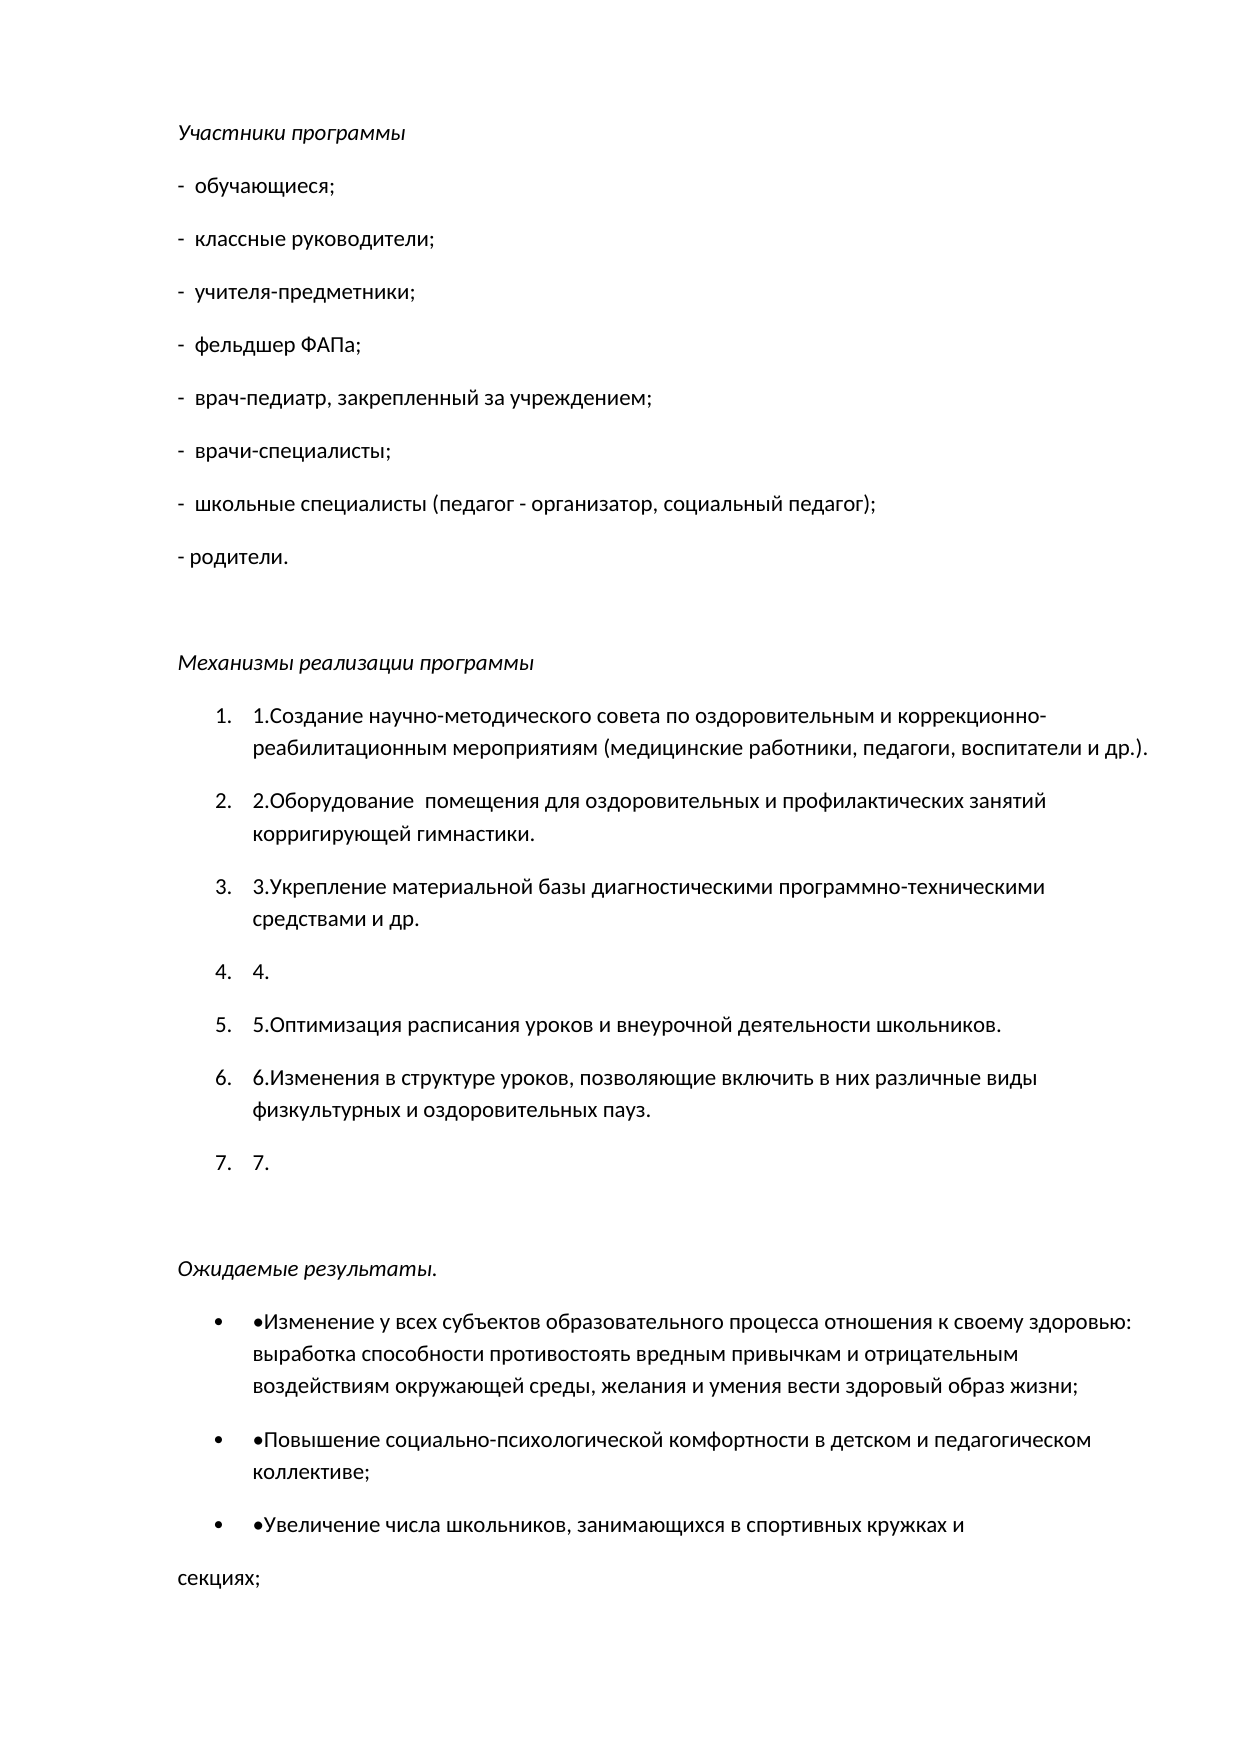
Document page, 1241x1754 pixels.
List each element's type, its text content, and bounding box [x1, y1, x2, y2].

list 6.Изменения в структуре уроков, позволяющие включить в них различные виды физкультурных и оздоровительных пауз. [215, 1063, 1152, 1123]
text - фельдшер ФАПа; [177, 330, 1152, 358]
list •Изменение у всех субъектов образовательного процесса отношения к своему здоровью: выработка способности противостоять вредным привычкам и отрицательным воздействиям окружающей среды, желания и умения вести здоровый образ жизни; [215, 1307, 1152, 1400]
list 7. [215, 1148, 1152, 1176]
text Участники программы [177, 118, 1152, 146]
text - родители. [177, 542, 1152, 570]
text секциях; [177, 1563, 1152, 1591]
text - врач-педиатр, закрепленный за учреждением; [177, 383, 1152, 411]
text - классные руководители; [177, 224, 1152, 252]
text - школьные специалисты (педагог - организатор, социальный педагог); [177, 489, 1152, 517]
list 5.Оптимизация расписания уроков и внеурочной деятельности школьников. [215, 1010, 1152, 1038]
list •Увеличение числа школьников, занимающихся в спортивных кружках и [215, 1510, 1152, 1538]
text - врачи-специалисты; [177, 436, 1152, 464]
list 1.Создание научно-методического совета по оздоровительным и коррекционно-реабилитационным мероприятиям (медицинские работники, педагоги, воспитатели и др.). [215, 701, 1152, 762]
text - учителя-предметники; [177, 277, 1152, 305]
list 2.Оборудование помещения для оздоровительных и профилактических занятий корригирующей гимнастики. [215, 787, 1152, 847]
text Механизмы реализации программы [177, 648, 1152, 676]
list •Повышение социально-психологической комфортности в детском и педагогическом коллективе; [215, 1425, 1152, 1485]
list 4. [215, 957, 1152, 985]
text - обучающиеся; [177, 171, 1152, 199]
list 3.Укрепление материальной базы диагностическими программно-техническими средствами и др. [215, 872, 1152, 932]
text Ожидаемые результаты. [177, 1254, 1152, 1282]
